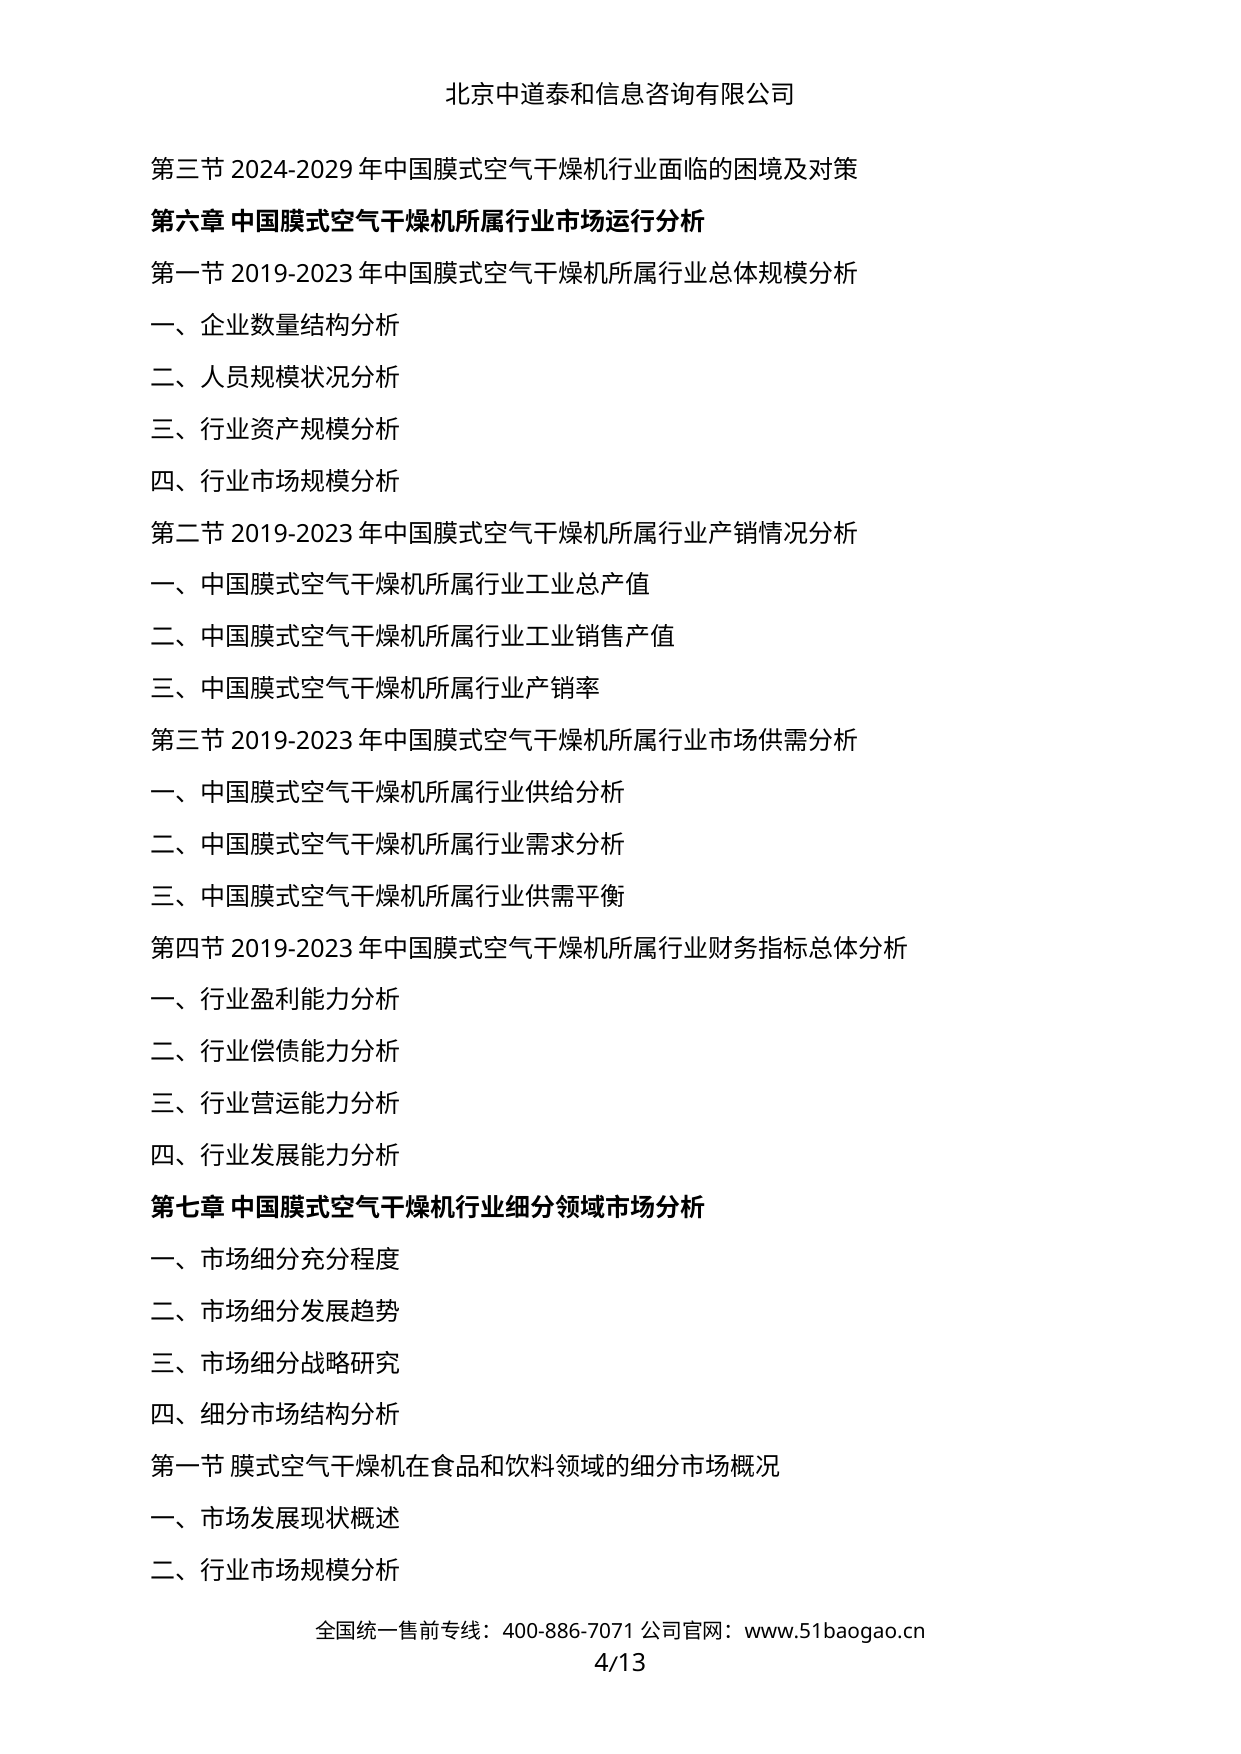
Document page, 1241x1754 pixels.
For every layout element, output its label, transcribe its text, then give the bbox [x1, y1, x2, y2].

text 第一节 2019-2023年中国膜式空气干燥机所属行业总体规模分析 [150, 254, 1090, 290]
text 第四节 2019-2023年中国膜式空气干燥机所属行业财务指标总体分析 [150, 928, 1090, 964]
text 三、行业营运能力分析 [150, 1084, 1090, 1120]
text 一、市场发展现状概述 [150, 1499, 1090, 1535]
text 第三节 2024-2029年中国膜式空气干燥机行业面临的困境及对策 [150, 150, 1090, 186]
text 四、细分市场结构分析 [150, 1395, 1090, 1431]
text 二、中国膜式空气干燥机所属行业工业销售产值 [150, 617, 1090, 653]
text 三、行业资产规模分析 [150, 409, 1090, 446]
text 第七章 中国膜式空气干燥机行业细分领域市场分析 [150, 1187, 1090, 1224]
text 二、人员规模状况分析 [150, 357, 1090, 394]
text 第六章 中国膜式空气干燥机所属行业市场运行分析 [150, 202, 1090, 238]
text 一、中国膜式空气干燥机所属行业工业总产值 [150, 565, 1090, 601]
text 二、市场细分发展趋势 [150, 1291, 1090, 1327]
text 四、行业发展能力分析 [150, 1136, 1090, 1172]
text 第一节 膜式空气干燥机在食品和饮料领域的细分市场概况 [150, 1447, 1090, 1483]
text 二、中国膜式空气干燥机所属行业需求分析 [150, 824, 1090, 861]
text 二、行业市场规模分析 [150, 1551, 1090, 1587]
text 四、行业市场规模分析 [150, 461, 1090, 497]
text 三、中国膜式空气干燥机所属行业产销率 [150, 669, 1090, 705]
text 第二节 2019-2023年中国膜式空气干燥机所属行业产销情况分析 [150, 513, 1090, 549]
text 一、企业数量结构分析 [150, 306, 1090, 342]
text 三、中国膜式空气干燥机所属行业供需平衡 [150, 876, 1090, 912]
text 一、市场细分充分程度 [150, 1239, 1090, 1276]
text 三、市场细分战略研究 [150, 1343, 1090, 1379]
text 一、行业盈利能力分析 [150, 980, 1090, 1016]
text 一、中国膜式空气干燥机所属行业供给分析 [150, 772, 1090, 809]
text 第三节 2019-2023年中国膜式空气干燥机所属行业市场供需分析 [150, 721, 1090, 757]
text 二、行业偿债能力分析 [150, 1032, 1090, 1068]
